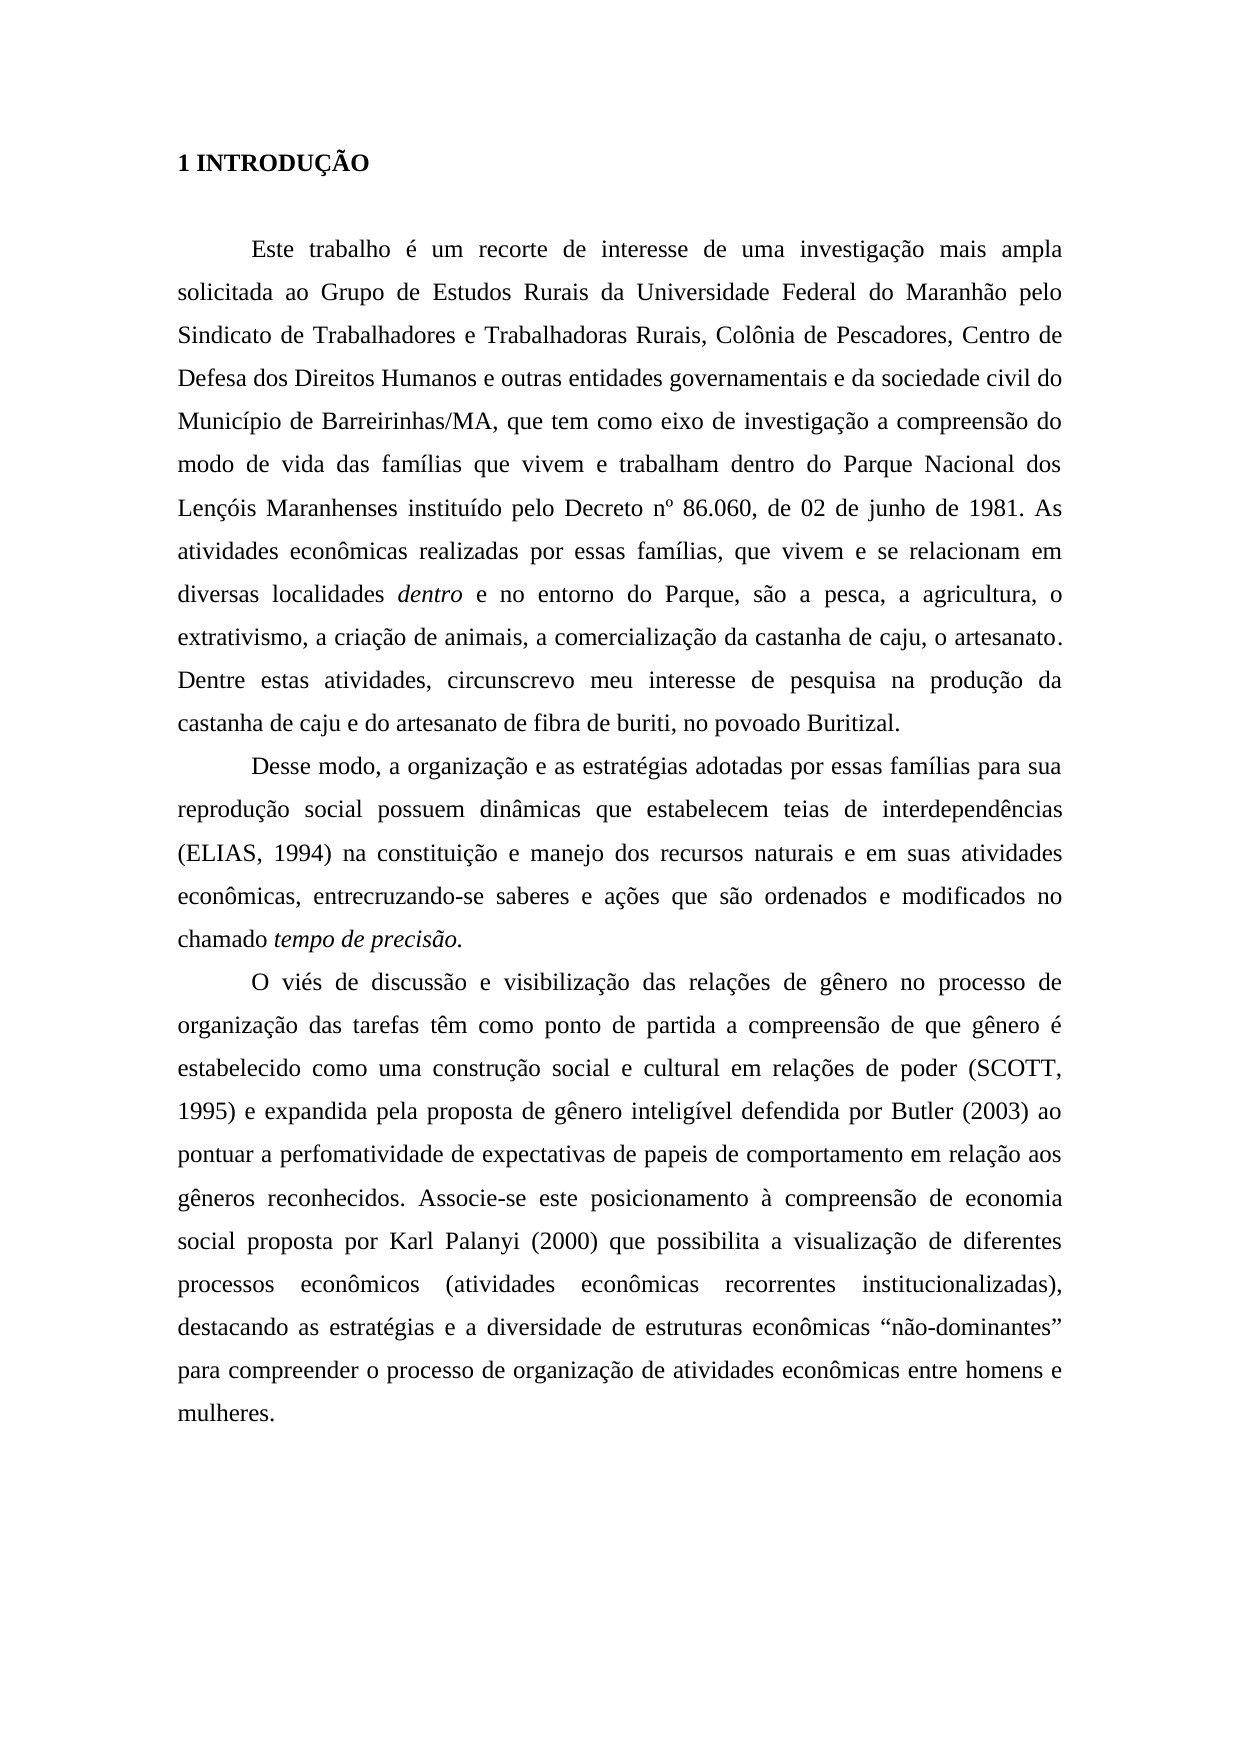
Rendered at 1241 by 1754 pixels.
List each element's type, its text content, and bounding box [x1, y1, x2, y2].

text O viés de discussão e visibilização das relações de gênero no processo de organização das tarefas têm como ponto de partida a compreensão de que gênero é estabelecido como uma construção social e cultural em relações de poder (SCOTT, 1995) e expandida pela proposta de gênero inteligível defendida por Butler (2003) ao pontuar a perfomatividade de expectativas de papeis de comportamento em relação aos gêneros reconhecidos. Associe-se este posicionamento à compreensão de economia social proposta por Karl Palanyi (2000) que possibilita a visualização de diferentes processos econômicos (atividades econômicas recorrentes institucionalizadas), destacando as estratégias e a diversidade de estruturas econômicas “não-dominantes” para compreender o processo de organização de atividades econômicas entre homens e mulheres. [177, 967, 1063, 1427]
text 1 INTRODUÇÃO [177, 148, 1063, 176]
text Desse modo, a organização e as estratégias adotadas por essas famílias para sua reprodução social possuem dinâmicas que estabelecem teias de interdependências (ELIAS, 1994) na constituição e manejo dos recursos naturais e em suas atividades econômicas, entrecruzando-se saberes e ações que são ordenados e modificados no chamado tempo de precisão. [177, 751, 1063, 953]
text Este trabalho é um recorte de interesse de uma investigação mais ampla solicitada ao Grupo de Estudos Rurais da Universidade Federal do Maranhão pelo Sindicato de Trabalhadores e Trabalhadoras Rurais, Colônia de Pescadores, Centro de Defesa dos Direitos Humanos e outras entidades governamentais e da sociedade civil do Município de Barreirinhas/MA, que tem como eixo de investigação a compreensão do modo de vida das famílias que vivem e trabalham dentro do Parque Nacional dos Lençóis Maranhenses instituído pelo Decreto nº 86.060, de 02 de junho de 1981. As atividades econômicas realizadas por essas famílias, que vivem e se relacionam em diversas localidades dentro e no entorno do Parque, são a pesca, a agricultura, o extrativismo, a criação de animais, a comercialização da castanha de caju, o artesanato. Dentre estas atividades, circunscrevo meu interesse de pesquisa na produção da castanha de caju e do artesanato de fibra de buriti, no povoado Buritizal. [177, 234, 1063, 737]
